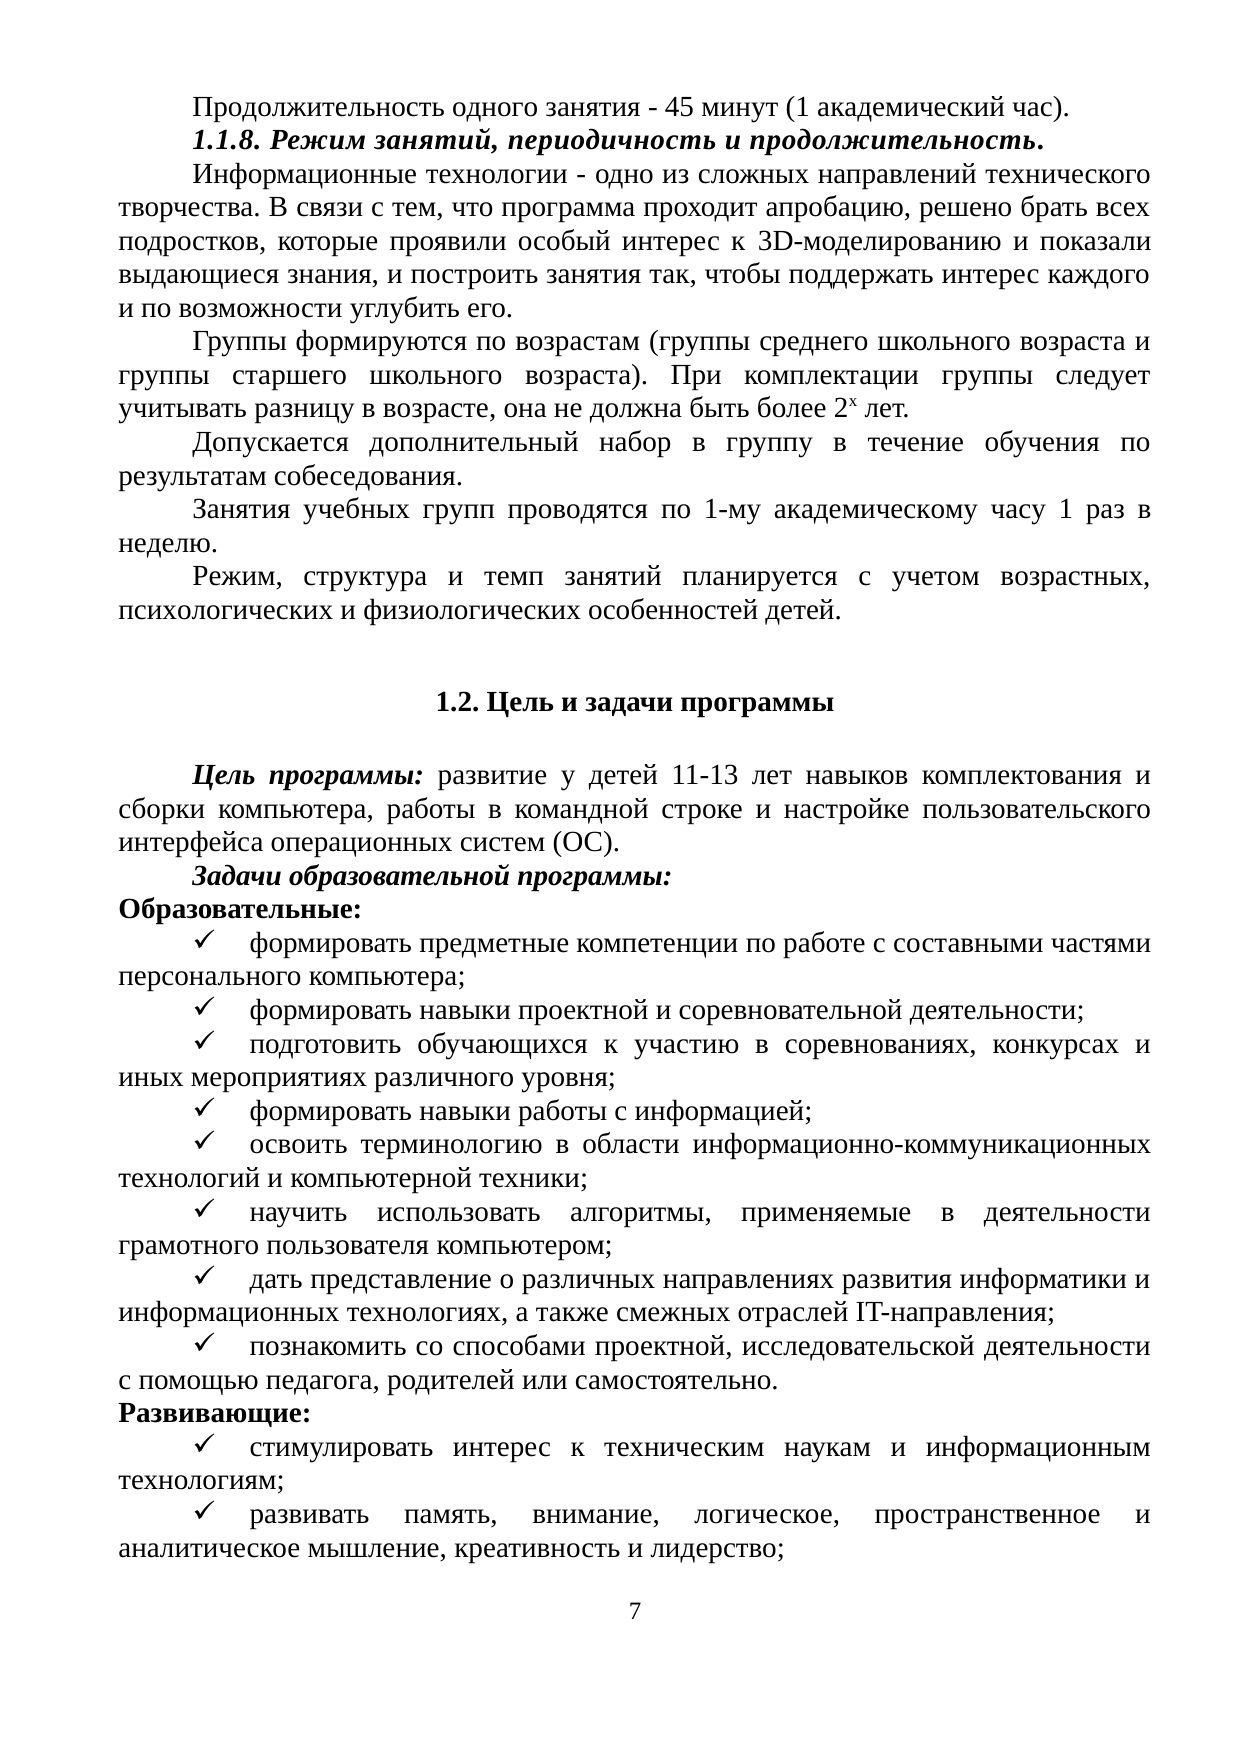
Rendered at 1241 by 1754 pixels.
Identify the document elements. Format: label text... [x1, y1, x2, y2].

text Продолжительность одного занятия - 45 минут (1 академический час). [118, 89, 1152, 122]
text Задачи образовательной программы: [118, 858, 1152, 891]
text Цель программы: развитие у детей 11-13 лет навыков комплектования и сборки компьютера, работы в командной строке и настройке пользовательского интерфейса операционных систем (ОС). [118, 757, 1152, 858]
list подготовить обучающихся к участию в соревнованиях, конкурсах и иных мероприятиях различного уровня; [118, 1026, 1152, 1093]
text 1.1.8. Режим занятий, периодичность и продолжительность. [118, 122, 1152, 156]
list формировать навыки работы с информацией; [118, 1093, 1152, 1127]
text Режим, структура и темп занятий планируется с учетом возрастных, психологических и физиологических особенностей детей. [118, 558, 1152, 625]
text Группы формируются по возрастам (группы среднего школьного возраста и группы старшего школьного возраста). При комплектации группы следует учитывать разницу в возрасте, она не должна быть более 2х лет. [118, 323, 1152, 424]
text Занятия учебных групп проводятся по 1-му академическому часу 1 раз в неделю. [118, 491, 1152, 558]
text Допускается дополнительный набор в группу в течение обучения по результатам собеседования. [118, 424, 1152, 491]
list научить использовать алгоритмы, применяемые в деятельности грамотного пользователя компьютером; [118, 1194, 1152, 1261]
text Информационные технологии - одно из сложных направлений технического творчества. В связи с тем, что программа проходит апробацию, решено брать всех подростков, которые проявили особый интерес к 3D-моделированию и показали выдающиеся знания, и построить занятия так, чтобы поддержать интерес каждого и по возможности углубить его. [118, 156, 1152, 323]
text Образовательные: [118, 891, 1152, 925]
text развивать память, внимание, логическое, пространственное и аналитическое мышление, креативность и лидерство; [118, 1496, 1152, 1563]
list познакомить со способами проектной, исследовательской деятельности с помощью педагога, родителей или самостоятельно. [118, 1328, 1152, 1395]
list освоить терминологию в области информационно-коммуникационных технологий и компьютерной техники; [118, 1127, 1152, 1194]
text Развивающие: [118, 1395, 1152, 1429]
list дать представление о различных направлениях развития информатики и информационных технологиях, а также смежных отраслей IT-направления; [118, 1261, 1152, 1328]
subtitle 1.2. Цель и задачи программы [118, 684, 1152, 717]
list формировать навыки проектной и соревновательной деятельности; [118, 992, 1152, 1026]
text стимулировать интерес к техническим наукам и информационным технологиям; [118, 1429, 1152, 1496]
list формировать предметные компетенции по работе с составными частями персонального компьютера; [118, 925, 1152, 992]
